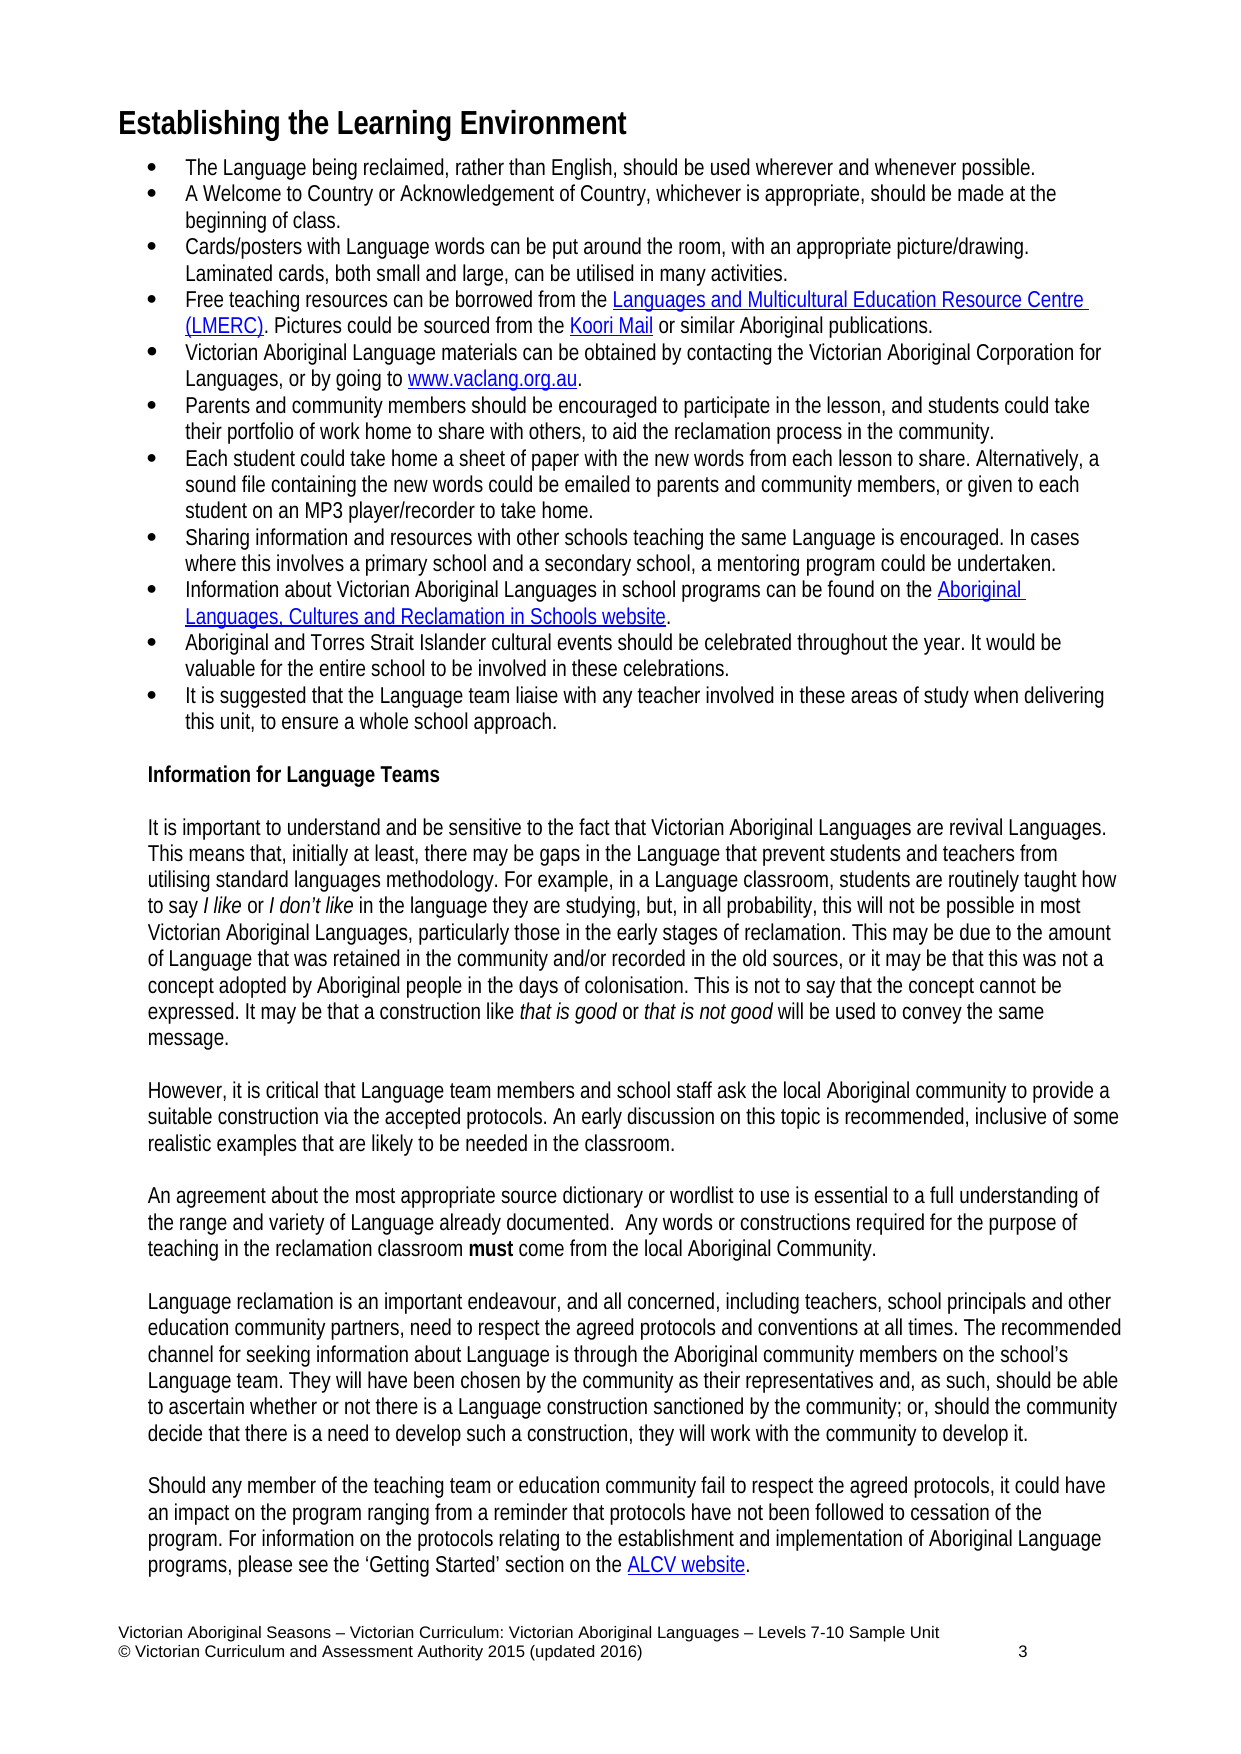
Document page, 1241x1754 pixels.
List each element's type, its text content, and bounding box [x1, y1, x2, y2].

list Cards/posters with Language words can be put around the room, with an appropriate picture/drawing. Laminated cards, both small and large, can be utilised in many activities. [148, 233, 1122, 286]
text However, it is critical that Language team members and school staff ask the local Aboriginal community to provide a suitable construction via the accepted protocols. An early discussion on this topic is recommended, inclusive of some realistic examples that are likely to be needed in the classroom. [148, 1077, 1122, 1156]
text Should any member of the teaching team or education community fail to respect the agreed protocols, it could have an impact on the program ranging from a reminder that protocols have not been followed to cessation of the program. For information on the protocols relating to the establishment and implementation of Aboriginal Language programs, please see the ‘Getting Started’ section on the ALCV website. [148, 1472, 1122, 1578]
text Language reclamation is an important endeavour, and all concerned, including teachers, school principals and other education community partners, need to respect the agreed protocols and conventions at all times. The recommended channel for seeking information about Language is through the Aboriginal community members on the school’s Language team. They will have been chosen by the community as their representatives and, as such, should be able to ascertain whether or not there is a Language construction sanctioned by the community; or, should the community decide that there is a need to develop such a construction, they will work with the community to develop it. [148, 1288, 1122, 1446]
list Victorian Aboriginal Language materials can be obtained by contacting the Victorian Aboriginal Corporation for Languages, or by going to www.vaclang.org.au. [148, 338, 1122, 392]
text Information for Language Teams [148, 761, 1122, 787]
list Information about Victorian Aboriginal Languages in school programs can be found on the Aboriginal Languages, Cultures and Reclamation in Schools website. [148, 576, 1122, 629]
list Parents and community members should be encouraged to participate in the lesson, and students could take their portfolio of work home to share with others, to aid the reclamation process in the community. [148, 392, 1122, 444]
list Free teaching resources can be borrowed from the Languages and Multicultural Education Resource Centre (LMERC). Pictures could be sourced from the Koori Mail or similar Aboriginal publications. [148, 286, 1122, 338]
list Sharing information and resources with other schools teaching the same Language is encouraged. In cases where this involves a primary school and a secondary school, a mentoring program could be undertaken. [148, 523, 1122, 576]
text An agreement about the most appropriate source dictionary or wordlist to use is essential to a full understanding of the range and variety of Language already documented. Any words or constructions required for the purpose of teaching in the reclamation classroom must come from the local Aboriginal Community. [148, 1182, 1122, 1261]
list A Welcome to Country or Acknowledgement of Country, whichever is appropriate, should be made at the beginning of class. [148, 180, 1122, 233]
text It is important to understand and be sensitive to the fact that Victorian Aboriginal Languages are revival Languages. This means that, initially at least, there may be gaps in the Language that prevent students and teachers from utilising standard languages methodology. For example, in a Language classroom, students are routinely taught how to say I like or I don’t like in the language they are studying, but, in all probability, this will not be possible in most Victorian Aboriginal Languages, particularly those in the early stages of reclamation. This may be due to the amount of Language that was retained in the community and/or recorded in the old sources, or it may be that this was not a concept adopted by Aboriginal people in the days of colonisation. This is not to say that the concept cannot be expressed. It may be that a construction like that is good or that is not good will be used to convey the same message. [148, 813, 1122, 1051]
list The Language being reclaimed, rather than English, should be used wherever and whenever possible. [148, 154, 1122, 180]
list Each student could take home a sheet of paper with the new words from each lesson to share. Alternatively, a sound file containing the new words could be emailed to parents and community members, or given to each student on an MP3 player/recorder to take home. [148, 444, 1122, 523]
list Aboriginal and Torres Strait Islander cultural events should be celebrated throughout the year. It would be valuable for the entire school to be involved in these celebrations. [148, 629, 1122, 682]
list It is suggested that the Language team liaise with any teacher involved in these areas of study when delivering this unit, to ensure a whole school approach. [148, 682, 1122, 734]
subtitle Establishing the Learning Environment [118, 103, 1122, 142]
